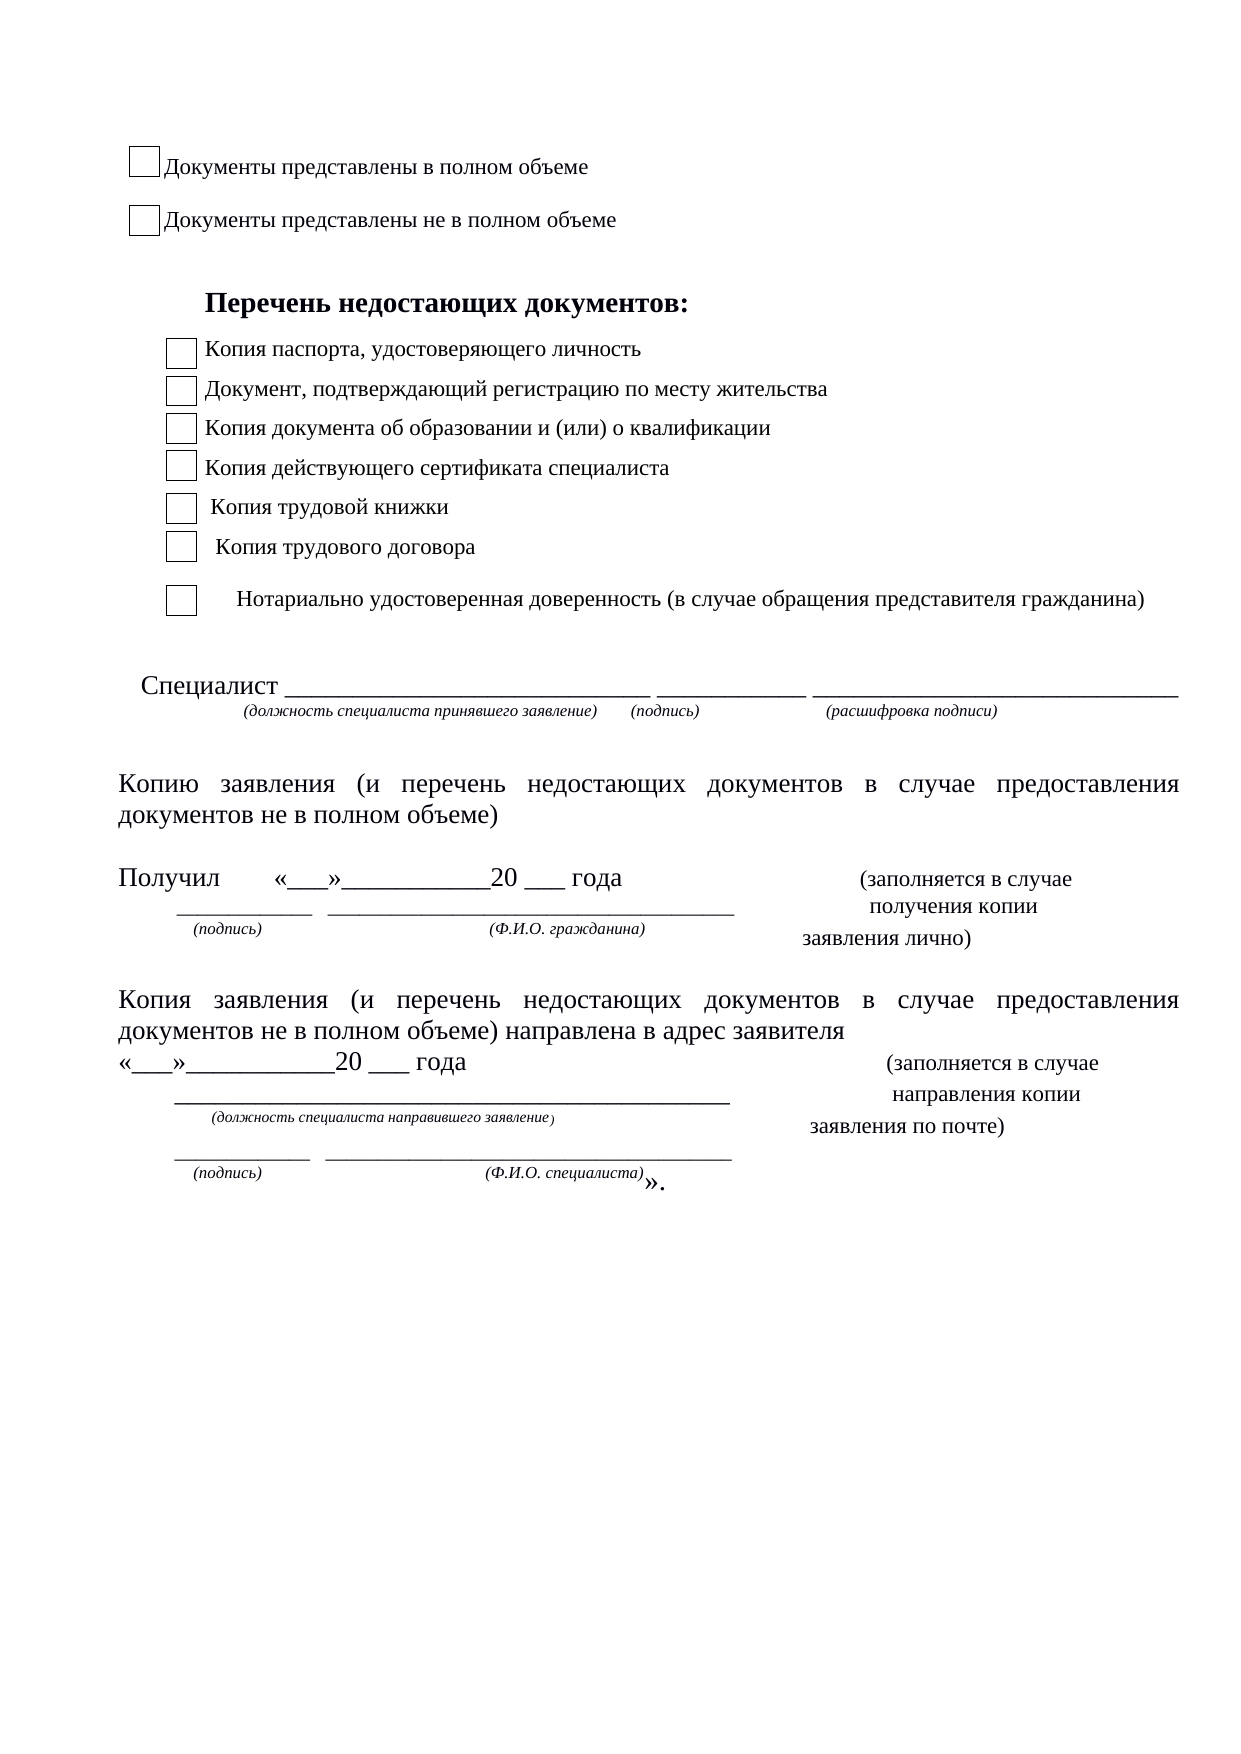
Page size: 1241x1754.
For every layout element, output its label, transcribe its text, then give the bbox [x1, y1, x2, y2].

table_header Документы представлены в полном объеме Документы представлены не в полном объеме Перечень недостающих документов: Копия паспорта, удостоверяющего личность Документ, подтверждающий регистрацию по месту жительства Копия документа об образовании и (или) о квалификации Копия действующего сертификата специалиста Копия трудовой книжки Копия трудового договора Нотариально удостоверенная доверенность (в случае обращения представителя гражданина) Специалист ___________________________ ___________ ___________________________ (должность специалиста принявшего заявление) (подпись) (расшифровка подписи) [118, 127, 1201, 734]
table_header Копию заявления (и перечень недостающих документов в случае предоставления документов не в полном объеме) Получил «___»___________20 ___ года (заполняется в случае _____________ _______________________________________ получения копии (подпись) (Ф.И.О. гражданина) заявления лично) Копия заявления (и перечень недостающих документов в случае предоставления документов не в полном объеме) направлена в адрес заявителя «___»___________20 ___ года (заполняется в случае _________________________________________ направления копии (должность специалиста направившего заявление) заявления по почте) _____________ _______________________________________ (подпись) (Ф.И.О. специалиста)». [107, 768, 1192, 1228]
